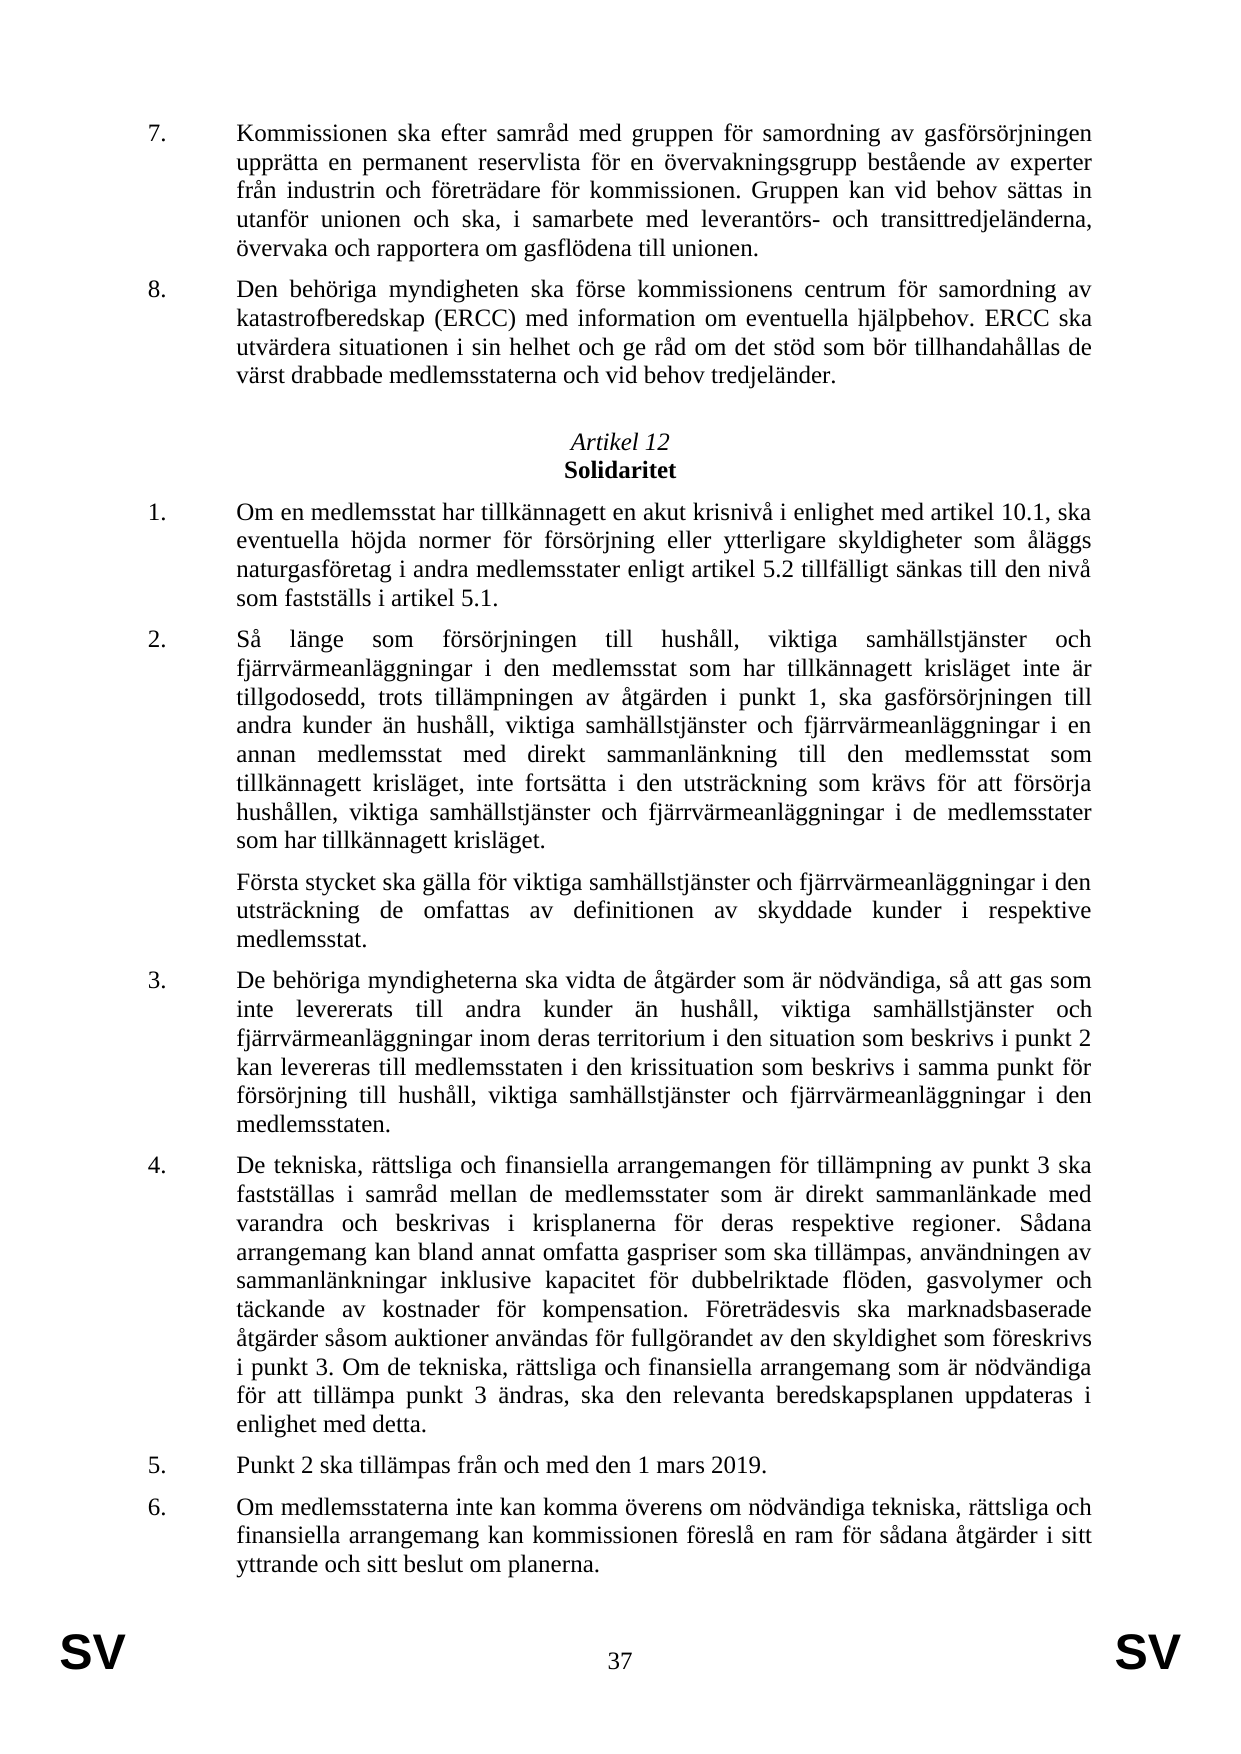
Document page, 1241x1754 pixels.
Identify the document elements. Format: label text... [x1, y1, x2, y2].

text Artikel 12 Solidaritet [148, 427, 1093, 484]
text 2. Så länge som försörjningen till hushåll, viktiga samhällstjänster och fjärrvärmeanläggningar i den medlemsstat som har tillkännagett krisläget inte är tillgodosedd, trots tillämpningen av åtgärden i punkt 1, ska gasförsörjningen till andra kunder än hushåll, viktiga samhällstjänster och fjärrvärmeanläggningar i en annan medlemsstat med direkt sammanlänkning till den medlemsstat som tillkännagett krisläget, inte fortsätta i den utsträckning som krävs för att försörja hushållen, viktiga samhällstjänster och fjärrvärmeanläggningar i de medlemsstater som har tillkännagett krisläget. [148, 624, 1093, 854]
text 8. Den behöriga myndigheten ska förse kommissionens centrum för samordning av katastrofberedskap (ERCC) med information om eventuella hjälpbehov. ERCC ska utvärdera situationen i sin helhet och ge råd om det stöd som bör tillhandahållas de värst drabbade medlemsstaterna och vid behov tredjeländer. [148, 274, 1093, 389]
text 4. De tekniska, rättsliga och finansiella arrangemangen för tillämpning av punkt 3 ska fastställas i samråd mellan de medlemsstater som är direkt sammanlänkade med varandra och beskrivas i krisplanerna för deras respektive regioner. Sådana arrangemang kan bland annat omfatta gaspriser som ska tillämpas, användningen av sammanlänkningar inklusive kapacitet för dubbelriktade flöden, gasvolymer och täckande av kostnader för kompensation. Företrädesvis ska marknadsbaserade åtgärder såsom auktioner användas för fullgörandet av den skyldighet som föreskrivs i punkt 3. Om de tekniska, rättsliga och finansiella arrangemang som är nödvändiga för att tillämpa punkt 3 ändras, ska den relevanta beredskapsplanen uppdateras i enlighet med detta. [148, 1151, 1093, 1438]
text 5. Punkt 2 ska tillämpas från och med den 1 mars 2019. [148, 1451, 1093, 1479]
text Första stycket ska gälla för viktiga samhällstjänster och fjärrvärmeanläggningar i den utsträckning de omfattas av definitionen av skyddade kunder i respektive medlemsstat. [236, 867, 1093, 953]
text 3. De behöriga myndigheterna ska vidta de åtgärder som är nödvändiga, så att gas som inte levererats till andra kunder än hushåll, viktiga samhällstjänster och fjärrvärmeanläggningar inom deras territorium i den situation som beskrivs i punkt 2 kan levereras till medlemsstaten i den krissituation som beskrivs i samma punkt för försörjning till hushåll, viktiga samhällstjänster och fjärrvärmeanläggningar i den medlemsstaten. [148, 966, 1093, 1138]
text 1. Om en medlemsstat har tillkännagett en akut krisnivå i enlighet med artikel 10.1, ska eventuella höjda normer för försörjning eller ytterligare skyldigheter som åläggs naturgasföretag i andra medlemsstater enligt artikel 5.2 tillfälligt sänkas till den nivå som fastställs i artikel 5.1. [148, 497, 1093, 612]
text 7. Kommissionen ska efter samråd med gruppen för samordning av gasförsörjningen upprätta en permanent reservlista för en övervakningsgrupp bestående av experter från industrin och företrädare för kommissionen. Gruppen kan vid behov sättas in utanför unionen och ska, i samarbete med leverantörs- och transittredjeländerna, övervaka och rapportera om gasflödena till unionen. [148, 118, 1093, 262]
text 6. Om medlemsstaterna inte kan komma överens om nödvändiga tekniska, rättsliga och finansiella arrangemang kan kommissionen föreslå en ram för sådana åtgärder i sitt yttrande och sitt beslut om planerna. [148, 1492, 1093, 1578]
